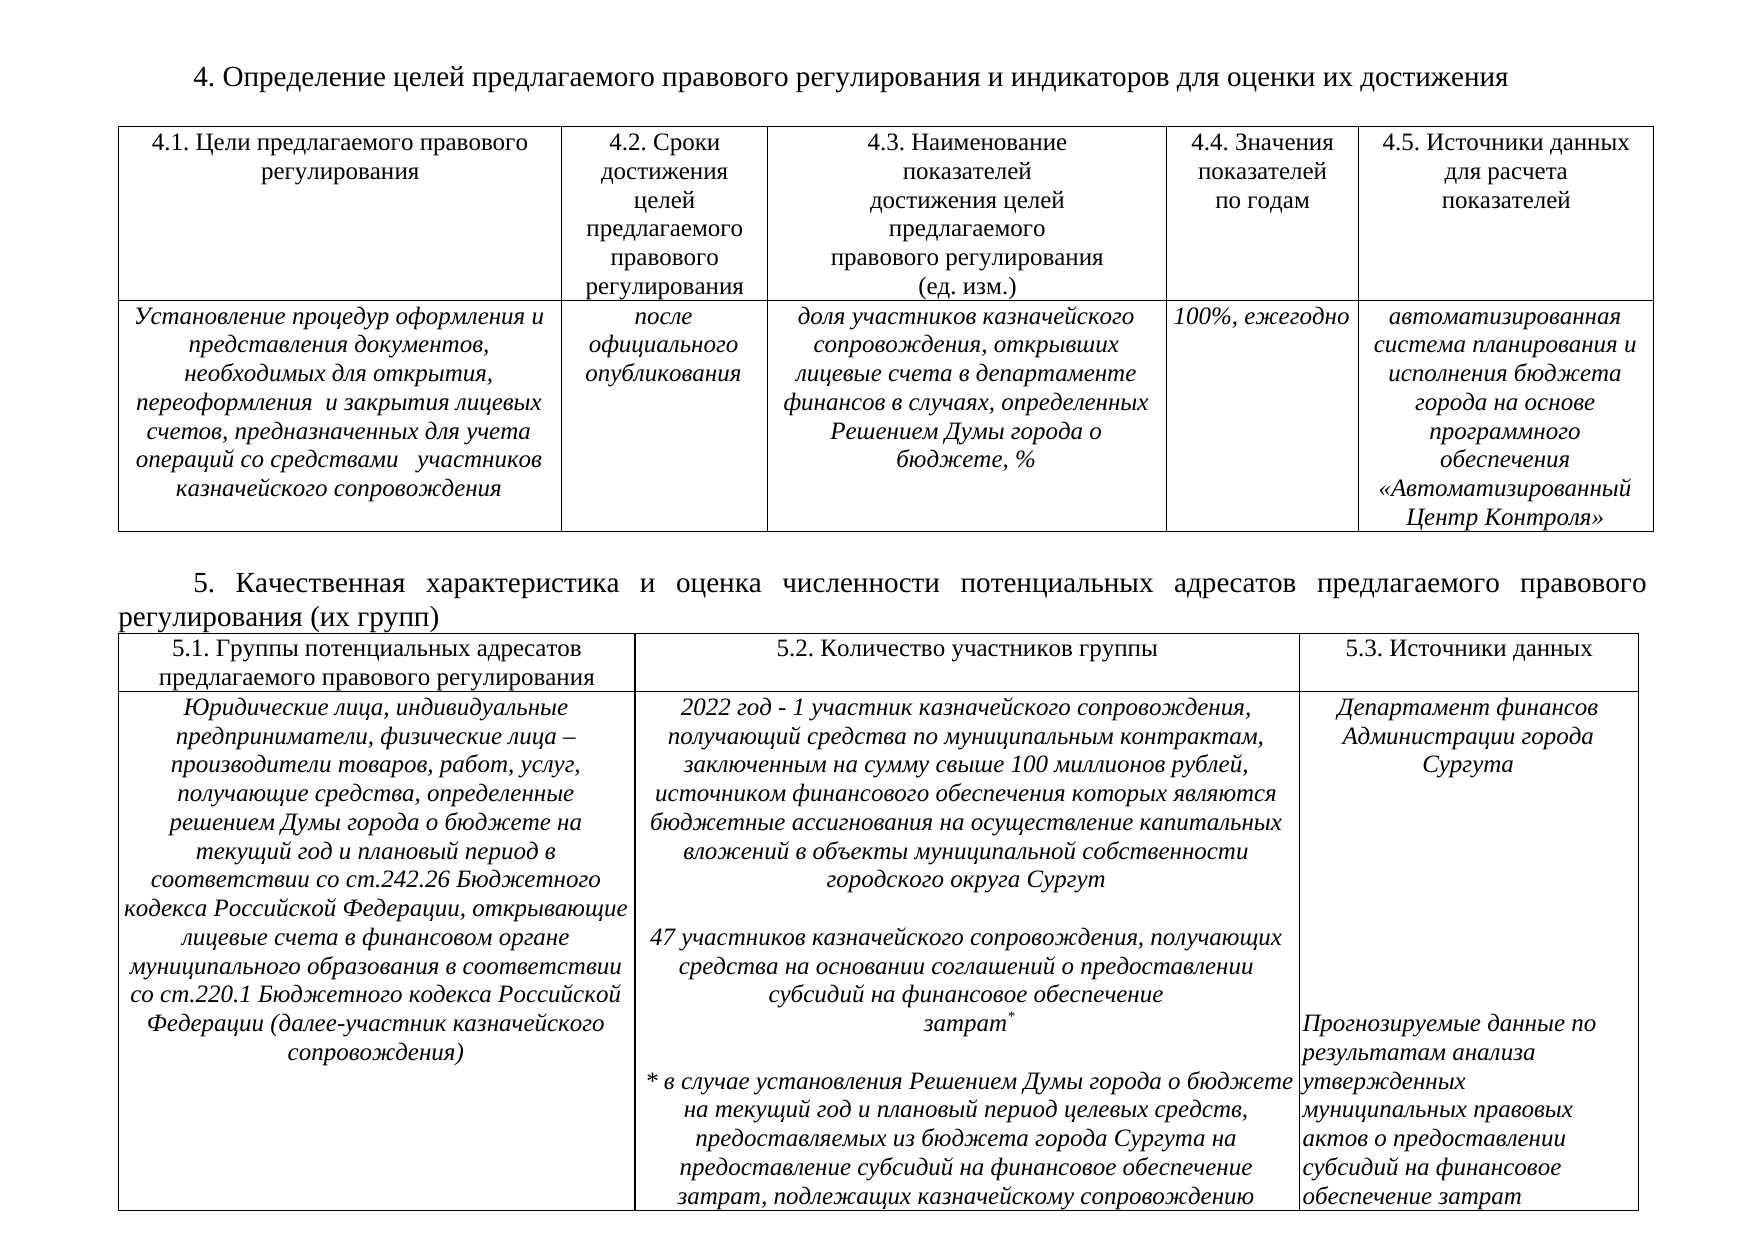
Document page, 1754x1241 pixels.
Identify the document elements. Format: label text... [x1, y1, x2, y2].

table_cell Юридические лица, индивидуальные предприниматели, физические лица – производители товаров, работ, услуг, получающие средства, определенные решением Думы города о бюджете на текущий год и плановый период в соответствии со ст.242.26 Бюджетного кодекса Российской Федерации, открывающие лицевые счета в финансовом органе муниципального образования в соответствии со ст.220.1 Бюджетного кодекса Российской Федерации (далее-участник казначейского сопровождения) [119, 692, 634, 1209]
table_header 4.3. Наименование показателей достижения целей предлагаемого правового регулирования (ед. изм.) [768, 127, 1166, 300]
table_cell 100%, ежегодно [1167, 301, 1358, 531]
table_header 5.3. Источники данных [1300, 634, 1638, 691]
table_cell 2022 год - 1 участник казначейского сопровождения, получающий средства по муниципальным контрактам, заключенным на сумму свыше 100 миллионов рублей, источником финансового обеспечения которых являются бюджетные ассигнования на осуществление капитальных вложений в объекты муниципальной собственности городского округа Сургут 47 участников казначейского сопровождения, получающих средства на основании соглашений о предоставлении субсидий на финансовое обеспечение затрат* * в случае установления Решением Думы города о бюджете на текущий год и плановый период целевых средств, предоставляемых из бюджета города Сургута на предоставление субсидий на финансовое обеспечение затрат, подлежащих казначейскому сопровождению [636, 692, 1299, 1209]
table_header 4.2. Сроки достижения целей предлагаемого правового регулирования [562, 127, 767, 300]
table_cell доля участников казначейского сопровождения, открывших лицевые счета в департаменте финансов в случаях, определенных Решением Думы города о бюджете, % [768, 301, 1166, 531]
table_header 4.1. Цели предлагаемого правового регулирования [119, 127, 561, 300]
table_cell Департамент финансов Администрации города Сургута Прогнозируемые данные по результатам анализа утвержденных муниципальных правовых актов о предоставлении субсидий на финансовое обеспечение затрат [1300, 692, 1638, 1209]
table_header 4.5. Источники данных для расчета показателей [1359, 127, 1653, 300]
table_header 5.2. Количество участников группы [636, 634, 1299, 691]
text 4. Определение целей предлагаемого правового регулирования и индикаторов для оценки их достижения [118, 59, 1648, 93]
table_cell Установление процедур оформления и представления документов, необходимых для открытия, переоформления и закрытия лицевых счетов, предназначенных для учета операций со средствами участников казначейского сопровождения [119, 301, 561, 531]
text 5. Качественная характеристика и оценка численности потенциальных адресатов предлагаемого правового регулирования (их групп) [118, 565, 1648, 632]
table_cell после официального опубликования [562, 301, 767, 531]
table_header 4.4. Значения показателей по годам [1167, 127, 1358, 300]
table_header 5.1. Группы потенциальных адресатов предлагаемого правового регулирования [119, 634, 634, 691]
table_cell автоматизированная система планирования и исполнения бюджета города на основе программного обеспечения «Автоматизированный Центр Контроля» [1359, 301, 1653, 531]
